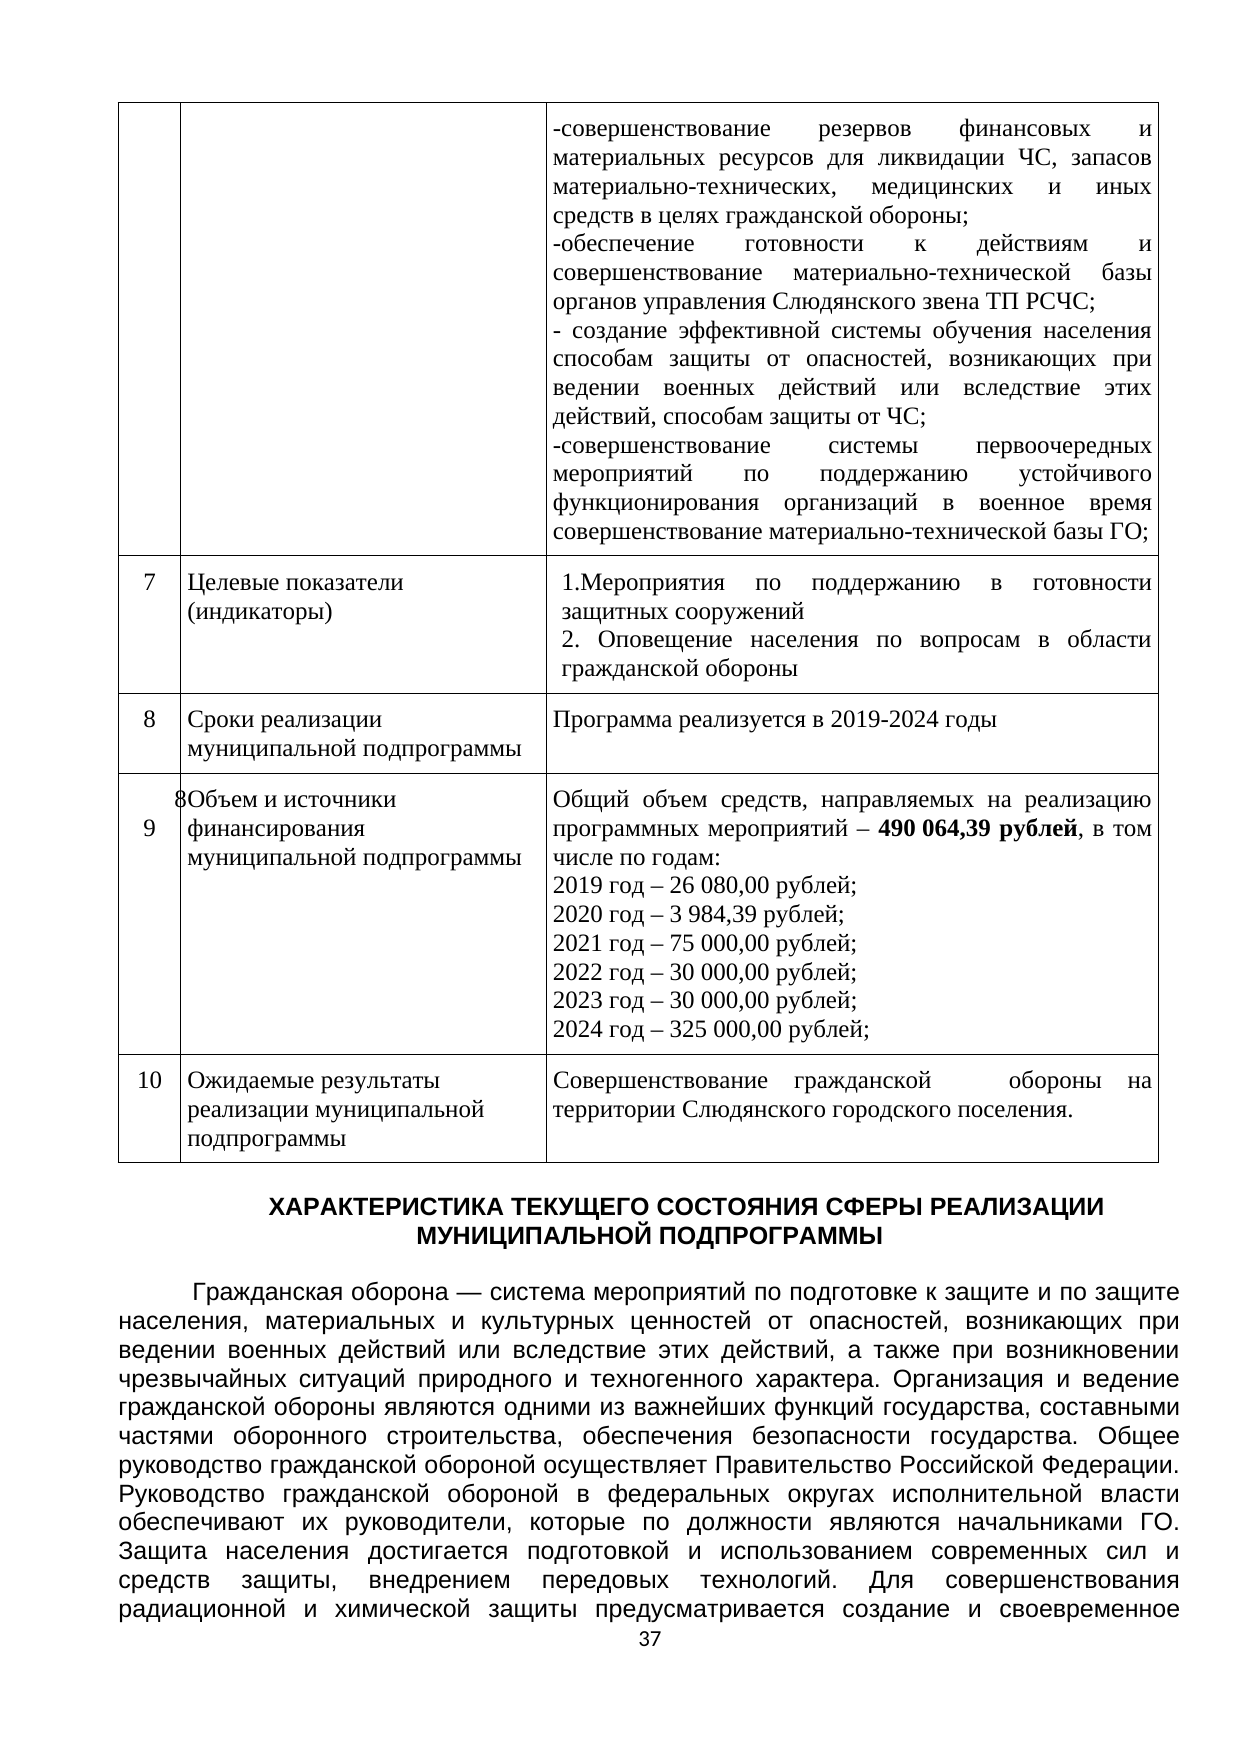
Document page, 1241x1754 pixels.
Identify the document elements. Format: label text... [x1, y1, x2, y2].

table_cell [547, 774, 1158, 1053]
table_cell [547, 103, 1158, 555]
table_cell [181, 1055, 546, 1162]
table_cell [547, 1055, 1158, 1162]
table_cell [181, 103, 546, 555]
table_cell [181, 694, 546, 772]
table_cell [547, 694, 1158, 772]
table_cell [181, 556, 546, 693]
text ХАРАКТЕРИСТИКА ТЕКУЩЕГО СОСТОЯНИЯ СФЕРЫ РЕАЛИЗАЦИИ МУНИЦИПАЛЬНОЙ ПОДПРОГРАММЫ [118, 1192, 1181, 1249]
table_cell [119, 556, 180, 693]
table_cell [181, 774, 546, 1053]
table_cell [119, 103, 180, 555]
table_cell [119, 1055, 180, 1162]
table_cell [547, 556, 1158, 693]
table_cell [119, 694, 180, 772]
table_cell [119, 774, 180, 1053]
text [118, 1277, 1181, 1622]
